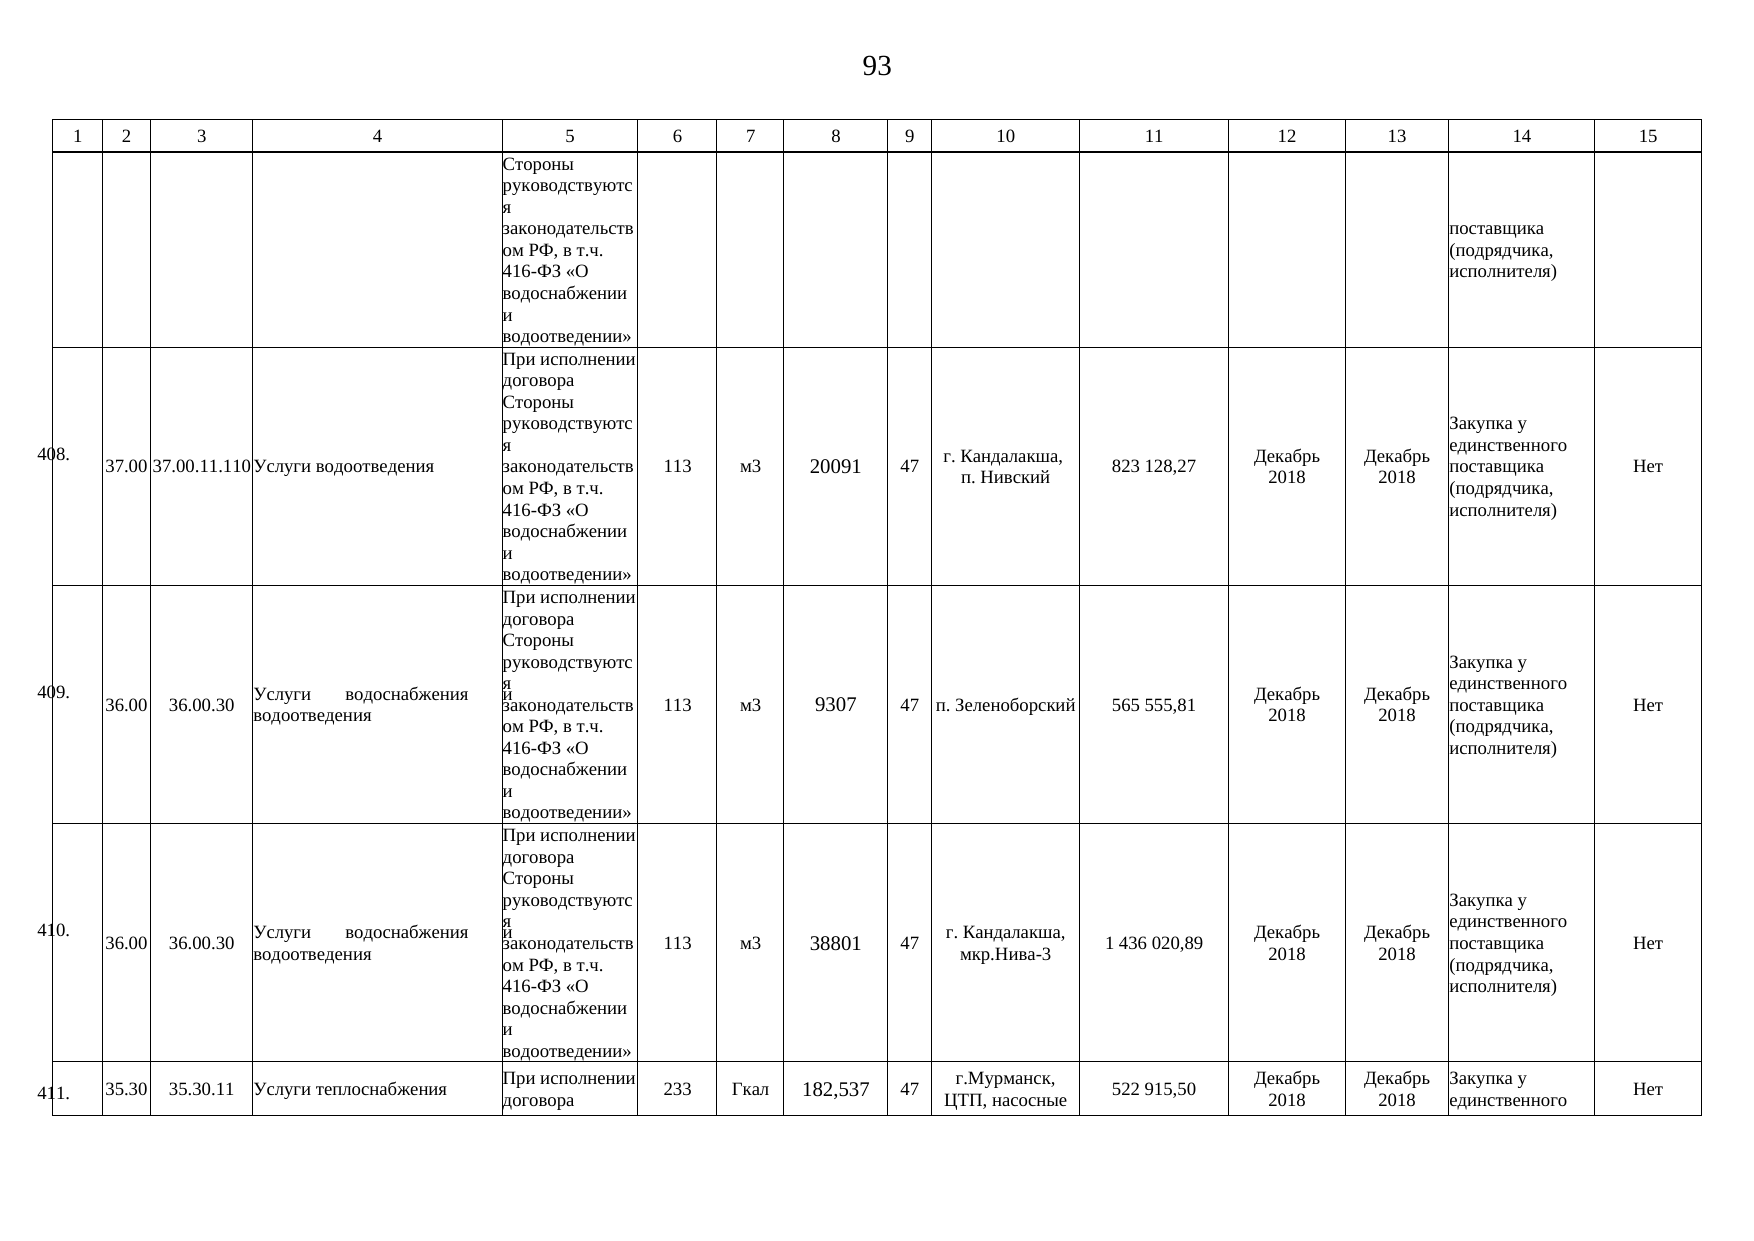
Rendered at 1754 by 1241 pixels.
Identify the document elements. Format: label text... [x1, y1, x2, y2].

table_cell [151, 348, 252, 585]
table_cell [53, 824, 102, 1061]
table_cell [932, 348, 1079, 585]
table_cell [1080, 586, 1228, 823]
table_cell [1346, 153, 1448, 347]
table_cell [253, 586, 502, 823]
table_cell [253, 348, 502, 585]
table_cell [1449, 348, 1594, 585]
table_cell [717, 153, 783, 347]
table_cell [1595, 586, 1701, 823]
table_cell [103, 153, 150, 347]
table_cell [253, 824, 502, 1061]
table_header 9 [888, 120, 931, 151]
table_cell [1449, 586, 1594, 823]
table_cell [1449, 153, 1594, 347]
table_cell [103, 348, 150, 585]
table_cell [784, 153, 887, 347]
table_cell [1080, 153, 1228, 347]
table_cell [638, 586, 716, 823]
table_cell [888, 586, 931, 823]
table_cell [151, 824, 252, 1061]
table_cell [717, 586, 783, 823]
table_header 15 [1595, 120, 1701, 151]
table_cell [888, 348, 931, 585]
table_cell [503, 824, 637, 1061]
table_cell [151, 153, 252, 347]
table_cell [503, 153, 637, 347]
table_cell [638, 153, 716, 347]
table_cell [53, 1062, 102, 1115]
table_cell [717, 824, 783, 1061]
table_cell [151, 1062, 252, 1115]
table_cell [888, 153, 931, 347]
table_header 5 [503, 120, 637, 151]
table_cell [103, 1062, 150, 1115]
table_header 4 [253, 120, 502, 151]
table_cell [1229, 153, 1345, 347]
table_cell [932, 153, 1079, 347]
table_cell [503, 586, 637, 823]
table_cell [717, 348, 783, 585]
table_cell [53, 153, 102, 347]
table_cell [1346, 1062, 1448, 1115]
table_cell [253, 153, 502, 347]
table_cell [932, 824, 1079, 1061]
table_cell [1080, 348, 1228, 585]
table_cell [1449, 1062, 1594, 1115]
table_header 1 [53, 120, 102, 151]
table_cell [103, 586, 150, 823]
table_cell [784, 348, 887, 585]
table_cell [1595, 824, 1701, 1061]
table_header 7 [717, 120, 783, 151]
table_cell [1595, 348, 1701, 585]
table_header 13 [1346, 120, 1448, 151]
table_header 10 [932, 120, 1079, 151]
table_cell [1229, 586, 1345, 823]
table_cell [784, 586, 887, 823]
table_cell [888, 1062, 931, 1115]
table_header 8 [784, 120, 887, 151]
table_header 12 [1229, 120, 1345, 151]
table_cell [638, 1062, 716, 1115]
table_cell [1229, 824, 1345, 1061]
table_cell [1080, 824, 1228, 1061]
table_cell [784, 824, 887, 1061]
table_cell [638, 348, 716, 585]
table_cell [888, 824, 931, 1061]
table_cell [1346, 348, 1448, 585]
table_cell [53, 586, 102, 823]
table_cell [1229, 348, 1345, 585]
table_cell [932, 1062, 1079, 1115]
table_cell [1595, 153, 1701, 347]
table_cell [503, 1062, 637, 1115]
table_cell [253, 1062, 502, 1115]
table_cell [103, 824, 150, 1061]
table_header 6 [638, 120, 716, 151]
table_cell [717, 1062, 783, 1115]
table_header 11 [1080, 120, 1228, 151]
table_header 14 [1449, 120, 1594, 151]
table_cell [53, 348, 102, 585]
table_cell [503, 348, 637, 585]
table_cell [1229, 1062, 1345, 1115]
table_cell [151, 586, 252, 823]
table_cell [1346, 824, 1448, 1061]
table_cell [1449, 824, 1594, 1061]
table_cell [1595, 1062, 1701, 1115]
table_header 3 [151, 120, 252, 151]
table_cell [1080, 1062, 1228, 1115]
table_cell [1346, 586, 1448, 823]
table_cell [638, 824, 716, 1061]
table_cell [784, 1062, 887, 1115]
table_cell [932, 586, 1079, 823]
table_header 2 [103, 120, 150, 151]
